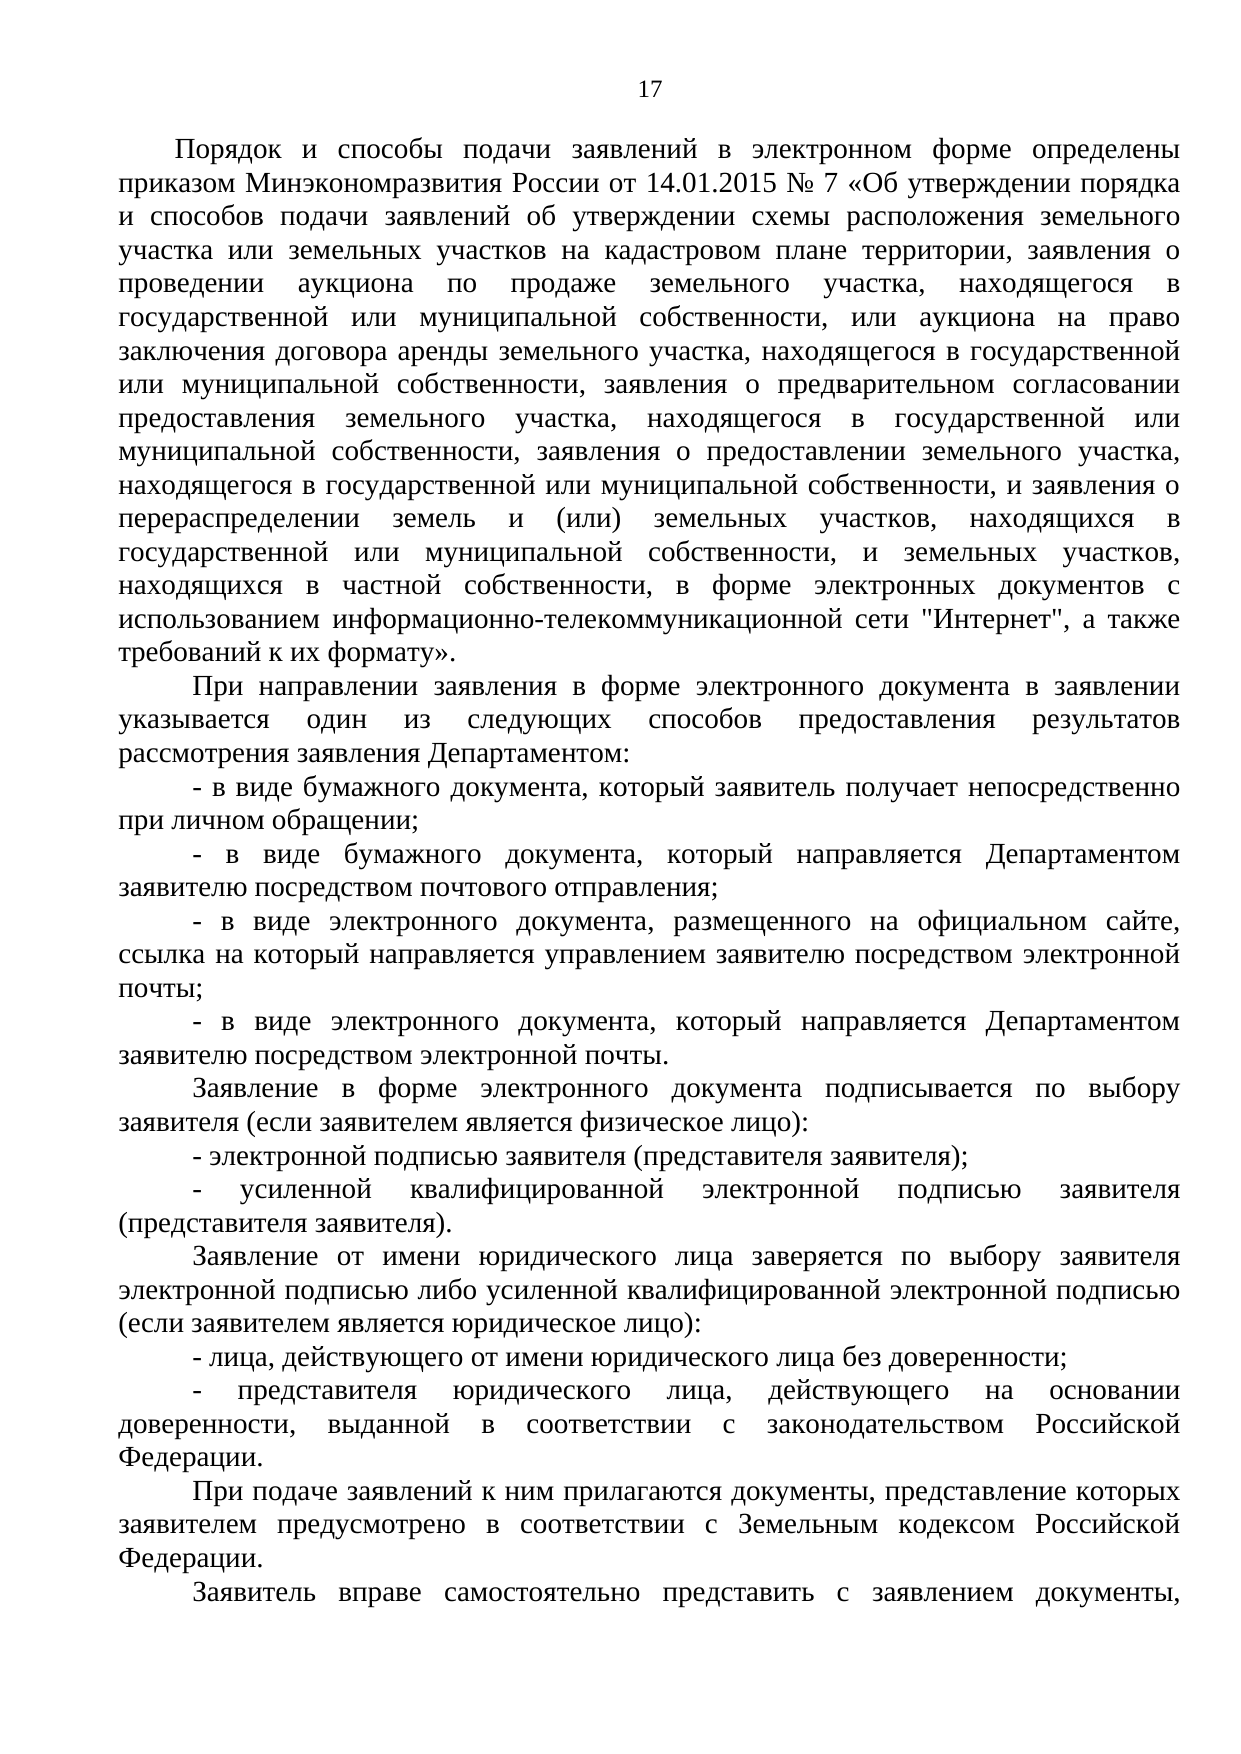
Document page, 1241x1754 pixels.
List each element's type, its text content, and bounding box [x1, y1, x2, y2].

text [118, 1574, 1181, 1607]
text Заявление в форме электронного документа подписывается по выбору заявителя (если заявителем является физическое лицо): [118, 1071, 1181, 1138]
text - в виде бумажного документа, который направляется Департаментом заявителю посредством почтового отправления; [118, 836, 1181, 903]
text - в виде электронного документа, который направляется Департаментом заявителю посредством электронной почты. [118, 1003, 1181, 1071]
text - в виде электронного документа, размещенного на официальном сайте, ссылка на который направляется управлением заявителю посредством электронной почты; [118, 903, 1181, 1003]
text Заявление от имени юридического лица заверяется по выбору заявителя электронной подписью либо усиленной квалифицированной электронной подписью (если заявителем является юридическое лицо): [118, 1238, 1181, 1339]
text - представителя юридического лица, действующего на основании доверенности, выданной в соответствии с законодательством Российской Федерации. [118, 1372, 1181, 1473]
text - усиленной квалифицированной электронной подписью заявителя (представителя заявителя). [118, 1171, 1181, 1238]
text Порядок и способы подачи заявлений в электронном форме определены приказом Минэкономразвития России от 14.01.2015 № 7 «Об утверждении порядка и способов подачи заявлений об утверждении схемы расположения земельного участка или земельных участков на кадастровом плане территории, заявления о проведении аукциона по продаже земельного участка, находящегося в государственной или муниципальной собственности, или аукциона на право заключения договора аренды земельного участка, находящегося в государственной или муниципальной собственности, заявления о предварительном согласовании предоставления земельного участка, находящегося в государственной или муниципальной собственности, заявления о предоставлении земельного участка, находящегося в государственной или муниципальной собственности, и заявления о перераспределении земель и (или) земельных участков, находящихся в государственной или муниципальной собственности, и земельных участков, находящихся в частной собственности, в форме электронных документов с использованием информационно-телекоммуникационной сети "Интернет", а также требований к их формату». [118, 131, 1181, 668]
text При направлении заявления в форме электронного документа в заявлении указывается один из следующих способов предоставления результатов рассмотрения заявления Департаментом: [118, 668, 1181, 769]
text - лица, действующего от имени юридического лица без доверенности; [118, 1339, 1181, 1372]
text - в виде бумажного документа, который заявитель получает непосредственно при личном обращении; [118, 769, 1181, 836]
text При подаче заявлений к ним прилагаются документы, представление которых заявителем предусмотрено в соответствии с Земельным кодексом Российской Федерации. [118, 1473, 1181, 1574]
text - электронной подписью заявителя (представителя заявителя); [118, 1138, 1181, 1171]
